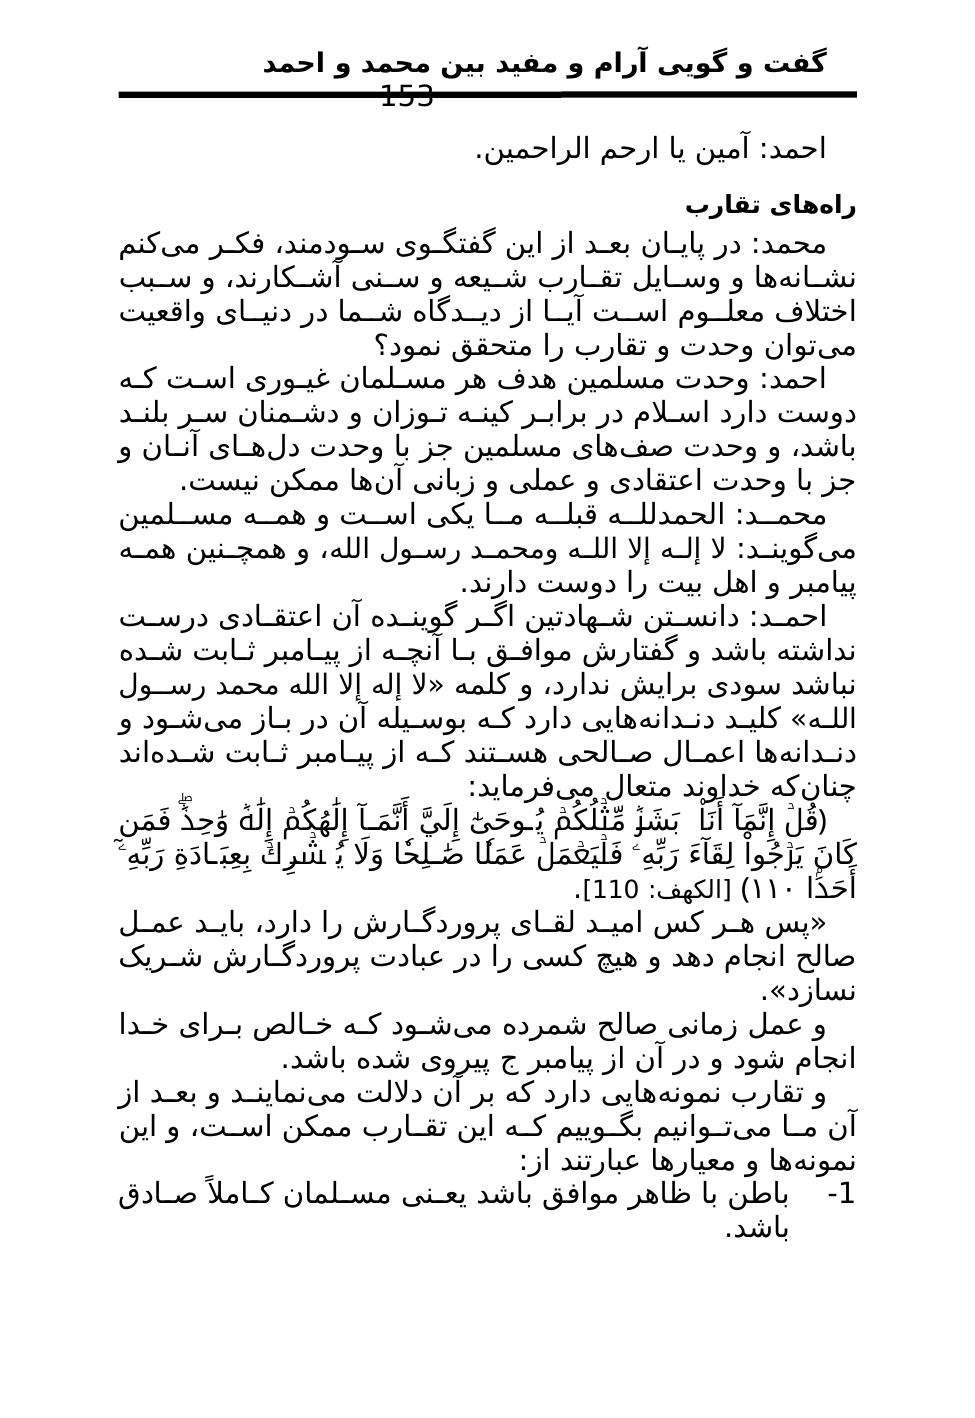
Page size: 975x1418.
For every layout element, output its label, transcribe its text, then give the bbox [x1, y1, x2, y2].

text احمد: آمین یا ارحم الراحمین. [118, 132, 857, 166]
text «پس هر کس امید لقاى پروردگارش را دارد، باید عمل صالح انجام دهد و هیچ کسى را در عبادت پروردگارش شریک نسازد». [118, 905, 857, 1007]
list باطن با ظاهر موافق باشد یعنی مسلمان کاملاً صادق باشد. [118, 1177, 827, 1245]
text محمد: در پایان بعد از این گفتگوی سودمند، فکر می‌کنم نشانه‌‌ها و وسایل تقارب شیعه و سنی آشکارند، و سبب اختلاف معلوم است آیا از دیدگاه شما در دنیای واقعیت می‌توان وحدت و تقارب را متحقق نمود؟ [118, 226, 857, 362]
text محمد: الحمدلله قبله ما یکی است و همه مسلمین می‌گویند: لا إله إلا الله ومحمد رسول الله، و همچنین همه پیامبر و اهل بیت را دوست دارند. [118, 498, 857, 599]
text و تقارب نمونه‌هایی دارد که بر آن دلالت می‌نمایند و بعد از آن ما می‌توانیم بگوییم که این تقارب ممکن است، و این نمونه‌‌ها و معیارها عبارتند از: [118, 1075, 857, 1177]
text راه‌های تقارب [118, 191, 857, 220]
text ﴿قُلۡ إِنَّمَآ أَنَا۠ بَشَرٞ مِّثۡلُكُمۡ يُوحَىٰٓ إِلَيَّ أَنَّمَآ إِلَٰهُكُمۡ إِلَٰهٞ وَٰحِدٞۖ فَمَن كَانَ يَرۡجُواْ لِقَآءَ رَبِّهِۦ فَلۡيَعۡمَلۡ عَمَلٗا صَٰلِحٗا وَلَا يُشۡرِكۡ بِعِبَادَةِ رَبِّهِۦٓ أَحَدَۢا ١١٠﴾ [الکهف: 110]. [118, 803, 857, 905]
text احمد: دانستن شهادتین اگر گوینده آن اعتقادی درست نداشته باشد و گفتارش موافق با آنچه از پیامبر ثابت شده نباشد سودی برایش ندارد، و کلمه «لا إله إلا الله محمد رسول الله» کلید دندانه‌هایی دارد که بوسیله آن در باز می‌شود و دندانه‌ها اعمال صالحی هستند که از پیامبر ثابت شده‌اند چنان‌که خداوند متعال می‌فرماید: [118, 599, 857, 803]
text و عمل زمانی صالح شمرده می‌‌شود که خالص برای خدا انجام شود و در آن از پیامبر ج پیروی شده باشد. [118, 1007, 857, 1075]
text احمد: وحدت مسلمین هدف هر مسلمان غیوری است که دوست دارد اسلام در برابر کینه ‌توزان و دشمنان سر بلند باشد، و وحدت صف‌‌های مسلمین جز با وحدت دل‌‌های آنان و جز با وحدت اعتقادی و عملی و زبانی آن‌ها ممکن نیست. [118, 362, 857, 498]
